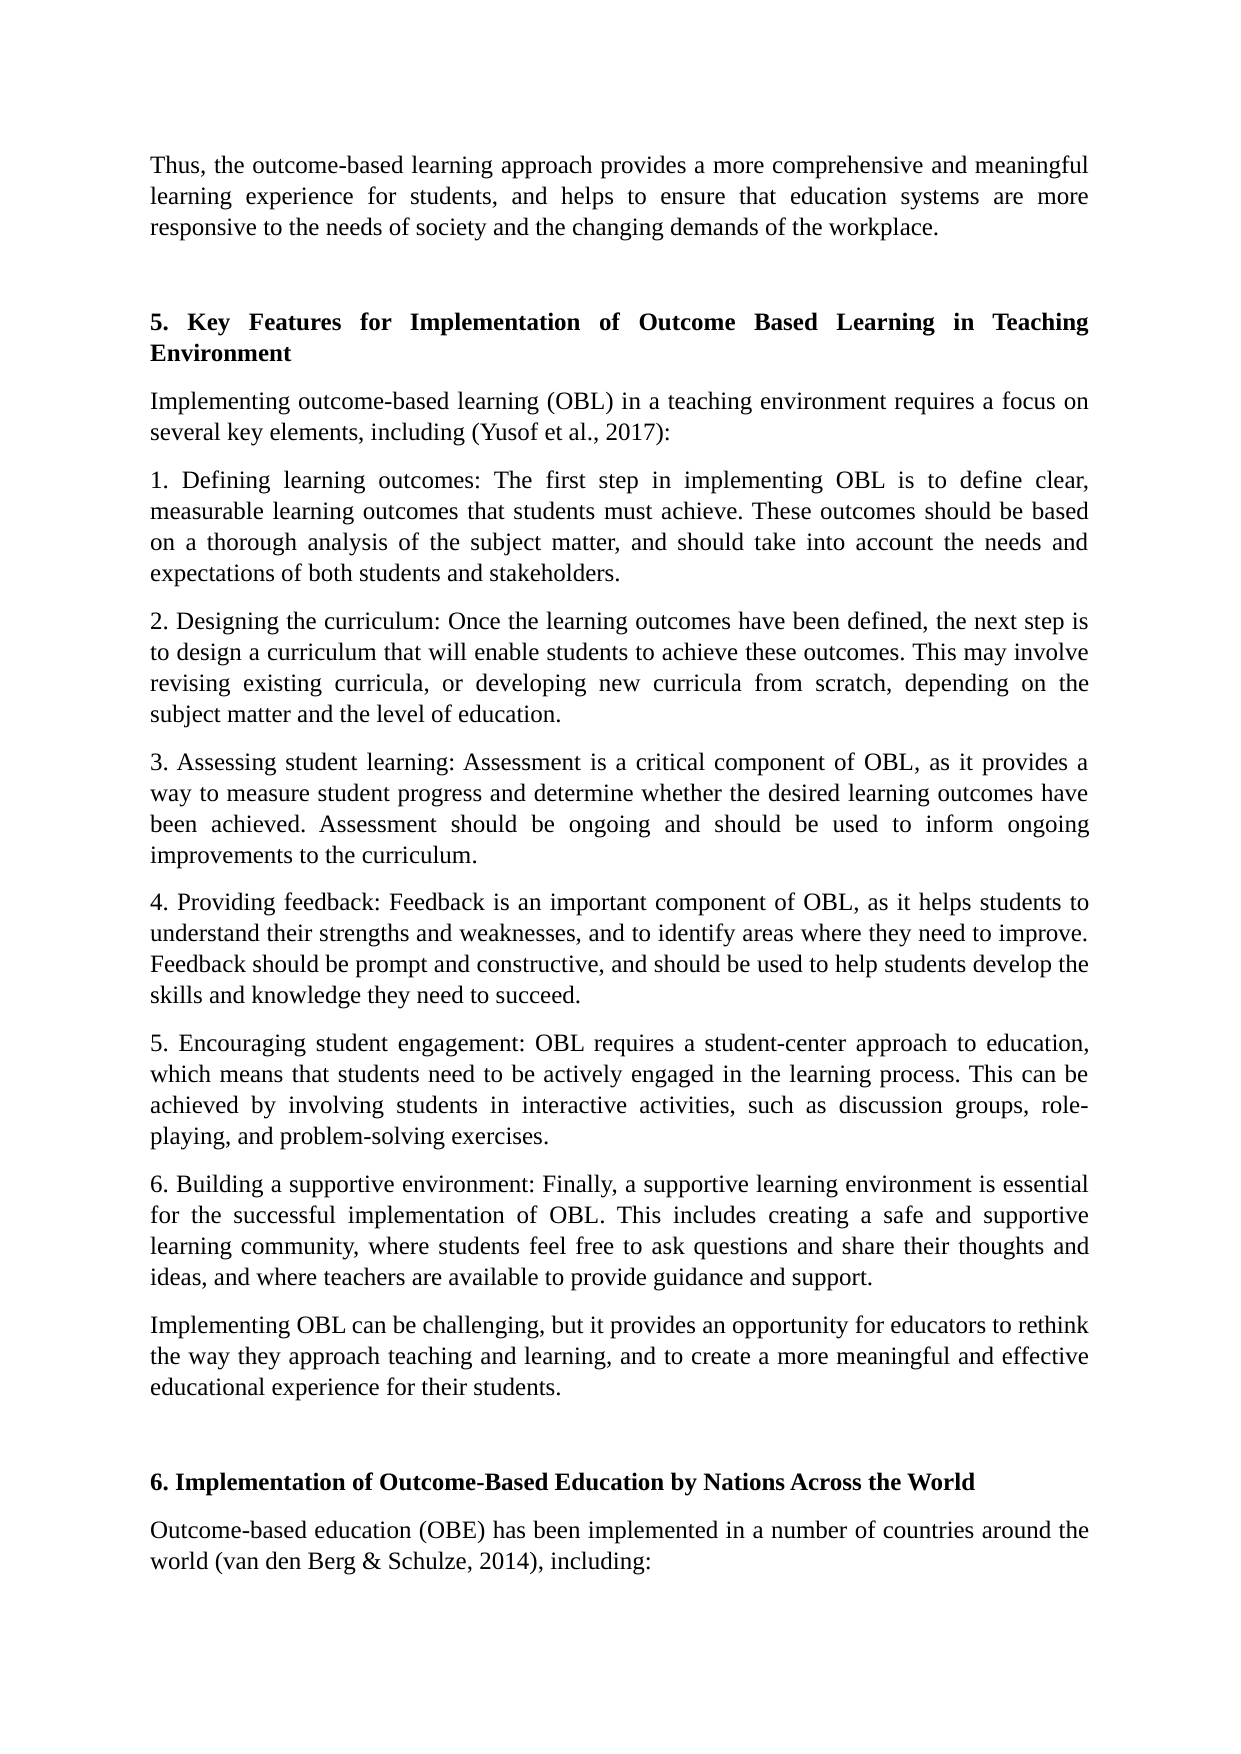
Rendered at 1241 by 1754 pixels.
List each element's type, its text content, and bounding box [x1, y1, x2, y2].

text Thus, the outcome-based learning approach provides a more comprehensive and meaningful learning experience for students, and helps to ensure that education systems are more responsive to the needs of society and the changing demands of the workplace. [150, 150, 1090, 241]
text 5. Key Features for Implementation of Outcome Based Learning in Teaching Environment [150, 307, 1090, 367]
text Implementing outcome-based learning (OBL) in a teaching environment requires a focus on several key elements, including (Yusof et al., 2017): [150, 386, 1090, 446]
text Implementing OBL can be challenging, but it provides an opportunity for educators to rethink the way they approach teaching and learning, and to create a more meaningful and effective educational experience for their students. [150, 1310, 1090, 1401]
text 2. Designing the curriculum: Once the learning outcomes have been defined, the next step is to design a curriculum that will enable students to achieve these outcomes. This may involve revising existing curricula, or developing new curricula from scratch, depending on the subject matter and the level of education. [150, 606, 1090, 728]
text 1. Defining learning outcomes: The first step in implementing OBL is to define clear, measurable learning outcomes that students must achieve. These outcomes should be based on a thorough analysis of the subject matter, and should take into account the needs and expectations of both students and stakeholders. [150, 465, 1090, 587]
text Outcome-based education (OBE) has been implemented in a number of countries around the world (van den Berg & Schulze, 2014), including: [150, 1515, 1090, 1575]
text 5. Encouraging student engagement: OBL requires a student-center approach to education, which means that students need to be actively engaged in the learning process. This can be achieved by involving students in interactive activities, such as discussion groups, role-playing, and problem-solving exercises. [150, 1028, 1090, 1150]
text 4. Providing feedback: Feedback is an important component of OBL, as it helps students to understand their strengths and weaknesses, and to identify areas where they need to improve. Feedback should be prompt and constructive, and should be used to help students develop the skills and knowledge they need to succeed. [150, 887, 1090, 1009]
text 6. Implementation of Outcome-Based Education by Nations Across the World [150, 1467, 1090, 1496]
text 6. Building a supportive environment: Finally, a supportive learning environment is essential for the successful implementation of OBL. This includes creating a safe and supportive learning community, where students feel free to ask questions and share their thoughts and ideas, and where teachers are available to provide guidance and support. [150, 1169, 1090, 1291]
text 3. Assessing student learning: Assessment is a critical component of OBL, as it provides a way to measure student progress and determine whether the desired learning outcomes have been achieved. Assessment should be ongoing and should be used to inform ongoing improvements to the curriculum. [150, 747, 1090, 868]
